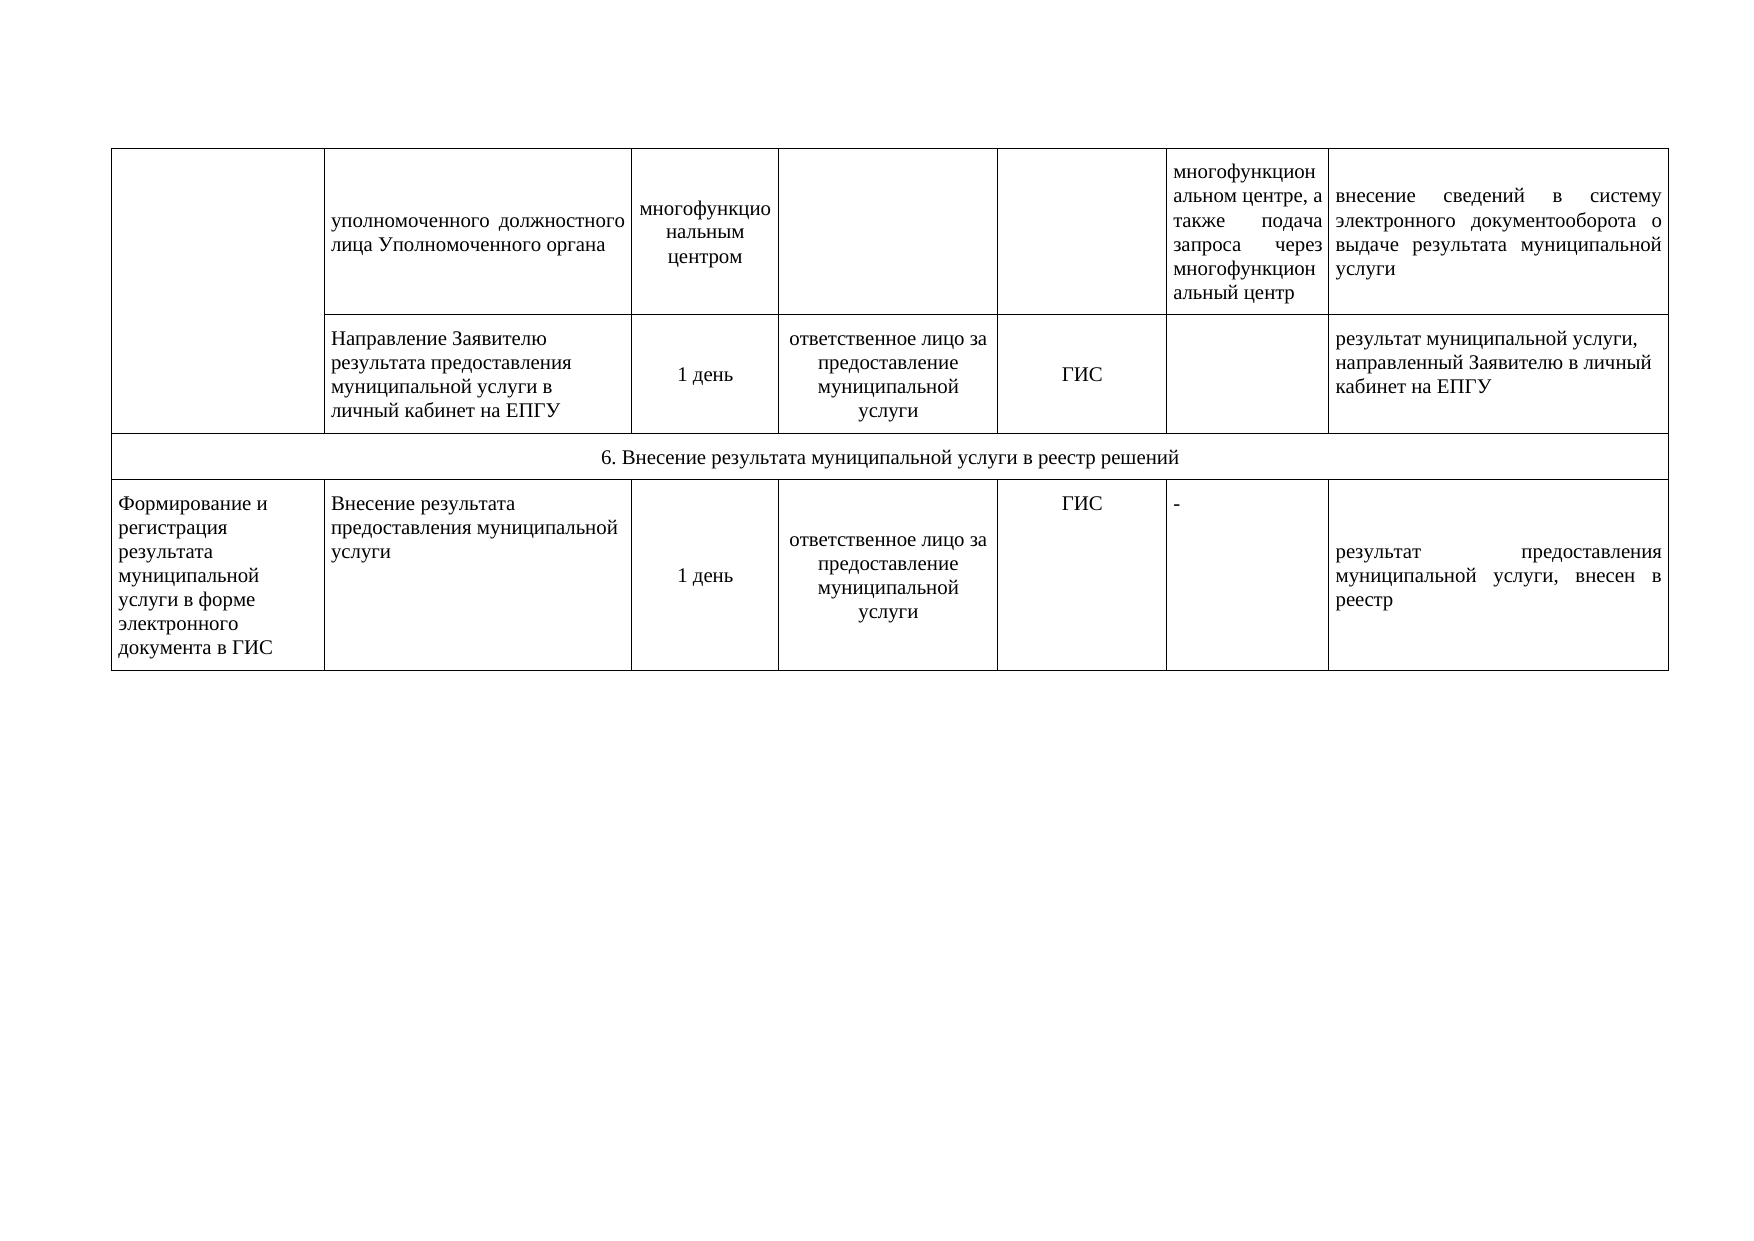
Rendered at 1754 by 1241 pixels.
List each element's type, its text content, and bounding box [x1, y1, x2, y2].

table_cell ответственное лицо за предоставление муниципальной услуги [779, 480, 997, 670]
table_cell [325, 149, 631, 314]
table_cell результат предоставления муниципальной услуги, внесен в реестр [1329, 480, 1668, 670]
table_cell ГИС [998, 480, 1166, 670]
table_cell ГИС [998, 315, 1166, 433]
table_cell результат муниципальной услуги, направленный Заявителю в личный кабинет на ЕПГУ [1329, 315, 1668, 433]
table_cell [1167, 315, 1328, 433]
table_cell Внесение результата предоставления муниципальной услуги [325, 480, 631, 670]
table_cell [632, 149, 778, 314]
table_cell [998, 149, 1166, 314]
table_cell Формирование и регистрация результата муниципальной услуги в форме электронного документа в ГИС [112, 480, 324, 670]
table_cell - [1167, 480, 1328, 670]
table_cell 1 день [632, 315, 778, 433]
table_cell 1 день [632, 480, 778, 670]
table_cell 6. Внесение результата муниципальной услуги в реестр решений [112, 434, 1668, 479]
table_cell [1167, 149, 1328, 314]
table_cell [779, 149, 997, 314]
table_cell ответственное лицо за предоставление муниципальной услуги [779, 315, 997, 433]
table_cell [1329, 149, 1668, 314]
table_cell Направление Заявителю результата предоставления муниципальной услуги в личный кабинет на ЕПГУ [325, 315, 631, 433]
